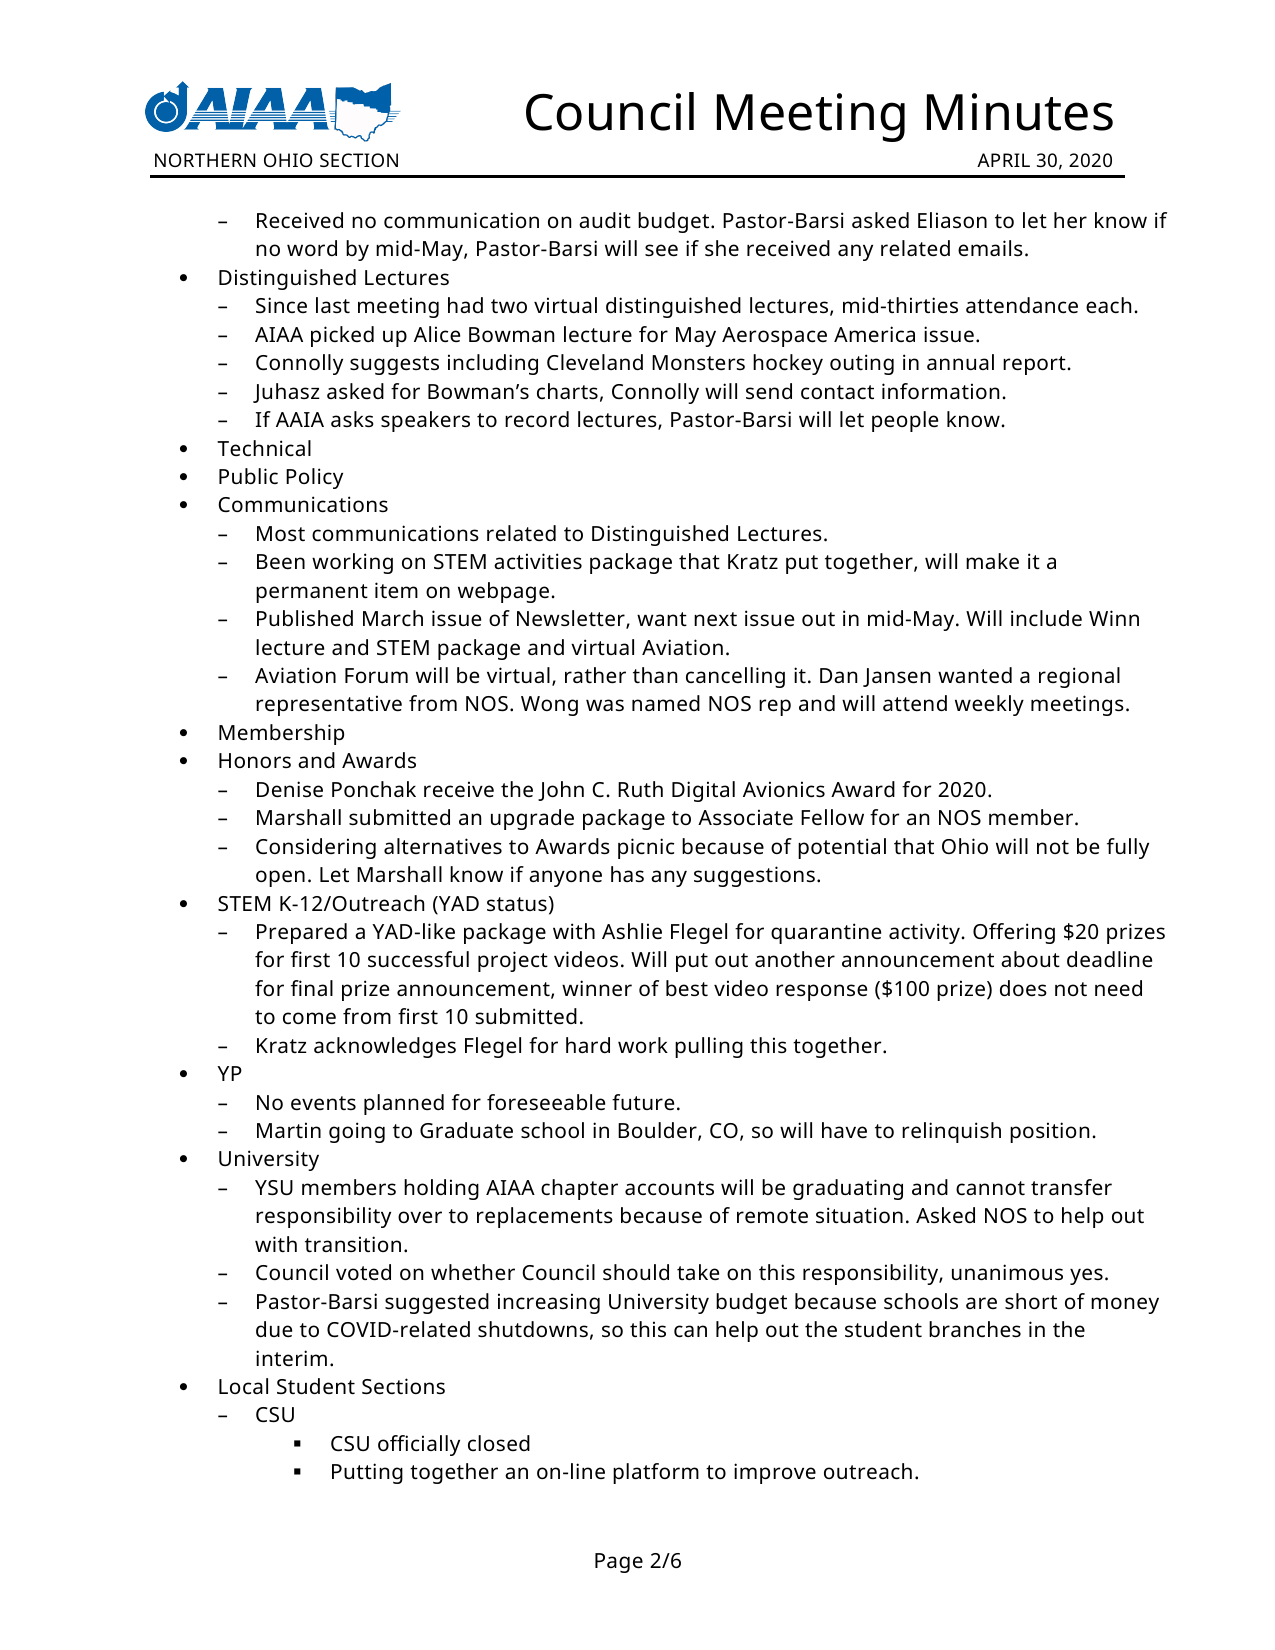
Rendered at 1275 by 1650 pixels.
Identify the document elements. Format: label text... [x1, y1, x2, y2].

list Prepared a YAD-like package with Ashlie Flegel for quarantine activity. Offering $20 prizes for first 10 successful project videos. Will put out another announcement about deadline for final prize announcement, winner of best video response ($100 prize) does not need to come from first 10 submitted. [217, 917, 1170, 1031]
list Considering alternatives to Awards picnic because of potential that Ohio will not be fully open. Let Marshall know if anyone has any suggestions. [217, 832, 1170, 889]
picture [145, 81, 401, 142]
list Distinguished Lectures [180, 263, 1170, 291]
list Kratz acknowledges Flegel for hard work pulling this together. [217, 1031, 1170, 1059]
list Pastor-Barsi suggested increasing University budget because schools are short of money due to COVID-related shutdowns, so this can help out the student branches in the interim. [217, 1287, 1170, 1372]
list Since last meeting had two virtual distinguished lectures, mid-thirties attendance each. [217, 291, 1170, 320]
list YP [180, 1059, 1170, 1088]
list Technical [180, 434, 1170, 462]
list Most communications related to Distinguished Lectures. [217, 519, 1170, 547]
list Received no communication on audit budget. Pastor-Barsi asked Eliason to let her know if no word by mid-May, Pastor-Barsi will see if she received any related emails. [217, 206, 1170, 263]
list CSU officially closed [292, 1429, 1170, 1457]
list Been working on STEM activities package that Kratz put together, will make it a permanent item on webpage. [217, 547, 1170, 604]
list Public Policy [180, 462, 1170, 491]
list Local Student Sections [180, 1372, 1170, 1401]
list University [180, 1144, 1170, 1173]
list YSU members holding AIAA chapter accounts will be graduating and cannot transfer responsibility over to replacements because of remote situation. Asked NOS to help out with transition. [217, 1173, 1170, 1258]
list If AAIA asks speakers to record lectures, Pastor-Barsi will let people know. [217, 405, 1170, 434]
list Membership [180, 718, 1170, 746]
list Council voted on whether Council should take on this responsibility, unanimous yes. [217, 1258, 1170, 1287]
list Communications [180, 491, 1170, 519]
list Connolly suggests including Cleveland Monsters hockey outing in annual report. [217, 348, 1170, 377]
list CSU [217, 1401, 1170, 1429]
list Published March issue of Newsletter, want next issue out in mid-May. Will include Winn lecture and STEM package and virtual Aviation. [217, 604, 1170, 661]
list Aviation Forum will be virtual, rather than cancelling it. Dan Jansen wanted a regional representative from NOS. Wong was named NOS rep and will attend weekly meetings. [217, 661, 1170, 718]
list STEM K-12/Outreach (YAD status) [180, 889, 1170, 917]
list Martin going to Graduate school in Boulder, CO, so will have to relinquish position. [217, 1116, 1170, 1144]
list No events planned for foreseeable future. [217, 1088, 1170, 1116]
list Juhasz asked for Bowman’s charts, Connolly will send contact information. [217, 377, 1170, 405]
list Marshall submitted an upgrade package to Associate Fellow for an NOS member. [217, 803, 1170, 832]
list Putting together an on-line platform to improve outreach. [292, 1457, 1170, 1486]
list Denise Ponchak receive the John C. Ruth Digital Avionics Award for 2020. [217, 775, 1170, 803]
list AIAA picked up Alice Bowman lecture for May Aerospace America issue. [217, 320, 1170, 348]
list Honors and Awards [180, 746, 1170, 775]
